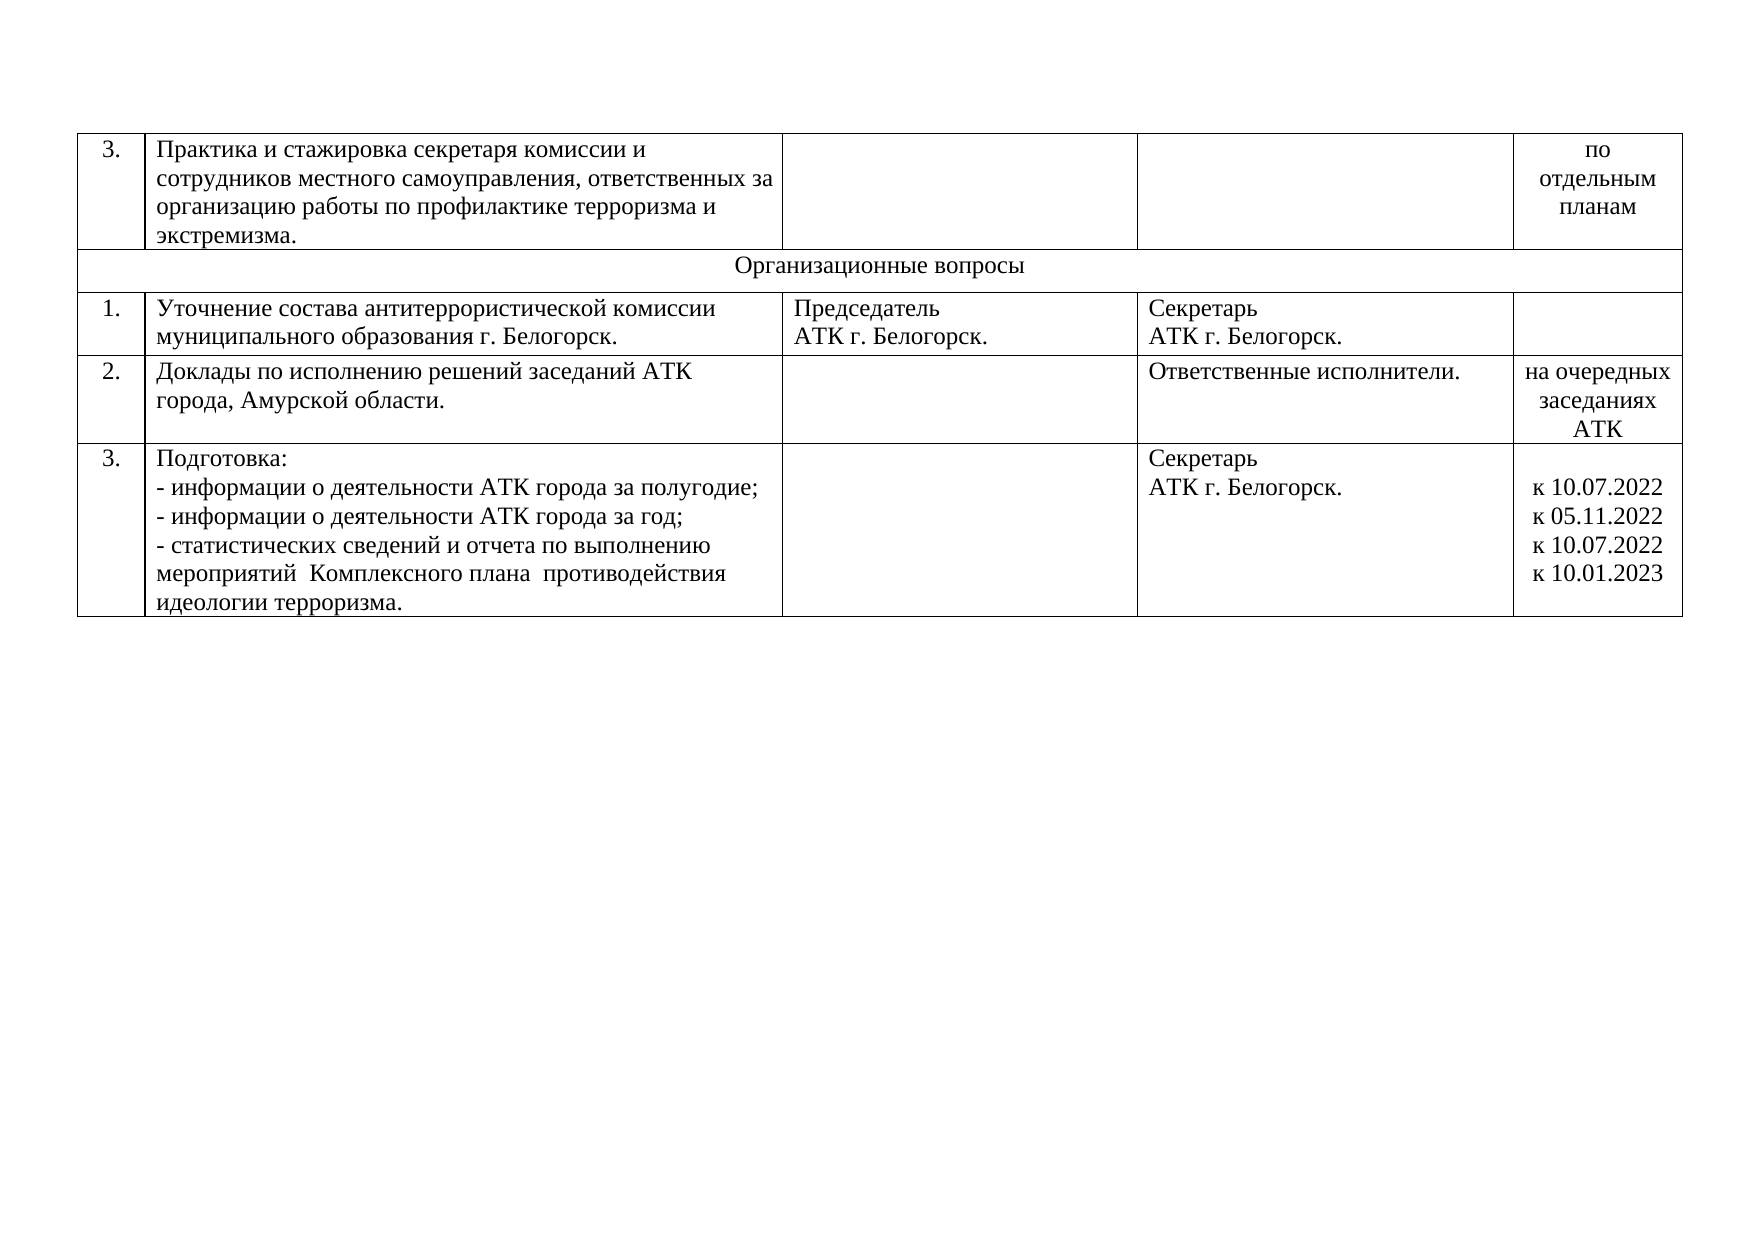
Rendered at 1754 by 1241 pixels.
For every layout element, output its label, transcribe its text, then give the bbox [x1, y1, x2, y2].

table_cell [1514, 293, 1682, 355]
table_cell [783, 356, 1137, 442]
table_cell Практика и стажировка секретаря комиссии и сотрудников местного самоуправления, ответственных за организацию работы по профилактике терроризма и экстремизма. [146, 134, 782, 249]
table_cell по отдельным планам [1514, 134, 1682, 249]
table_cell [1138, 134, 1513, 249]
table_cell 1. [78, 293, 144, 355]
table_cell [783, 134, 1137, 249]
table_cell к 10.07.2022 к 05.11.2022 к 10.07.2022 к 10.01.2023 [1514, 444, 1682, 616]
table_cell Председатель АТК г. Белогорск. [783, 293, 1137, 355]
table_cell Секретарь АТК г. Белогорск. [1138, 293, 1513, 355]
table_cell Доклады по исполнению решений заседаний АТК города, Амурской области. [146, 356, 782, 442]
table_cell Организационные вопросы [78, 250, 1682, 292]
table_cell Уточнение состава антитеррористической комиссии муниципального образования г. Белогорск. [146, 293, 782, 355]
table_cell Секретарь АТК г. Белогорск. [1138, 444, 1513, 616]
table_cell 2. [78, 356, 144, 442]
table_cell Подготовка: - информации о деятельности АТК города за полугодие; - информации о деятельности АТК города за год; - статистических сведений и отчета по выполнению мероприятий Комплексного плана противодействия идеологии терроризма. [146, 444, 782, 616]
table_cell Ответственные исполнители. [1138, 356, 1513, 442]
table_cell на очередных заседаниях АТК [1514, 356, 1682, 442]
table_cell 3. [78, 134, 144, 249]
table_cell [783, 444, 1137, 616]
table_cell 3. [78, 444, 144, 616]
